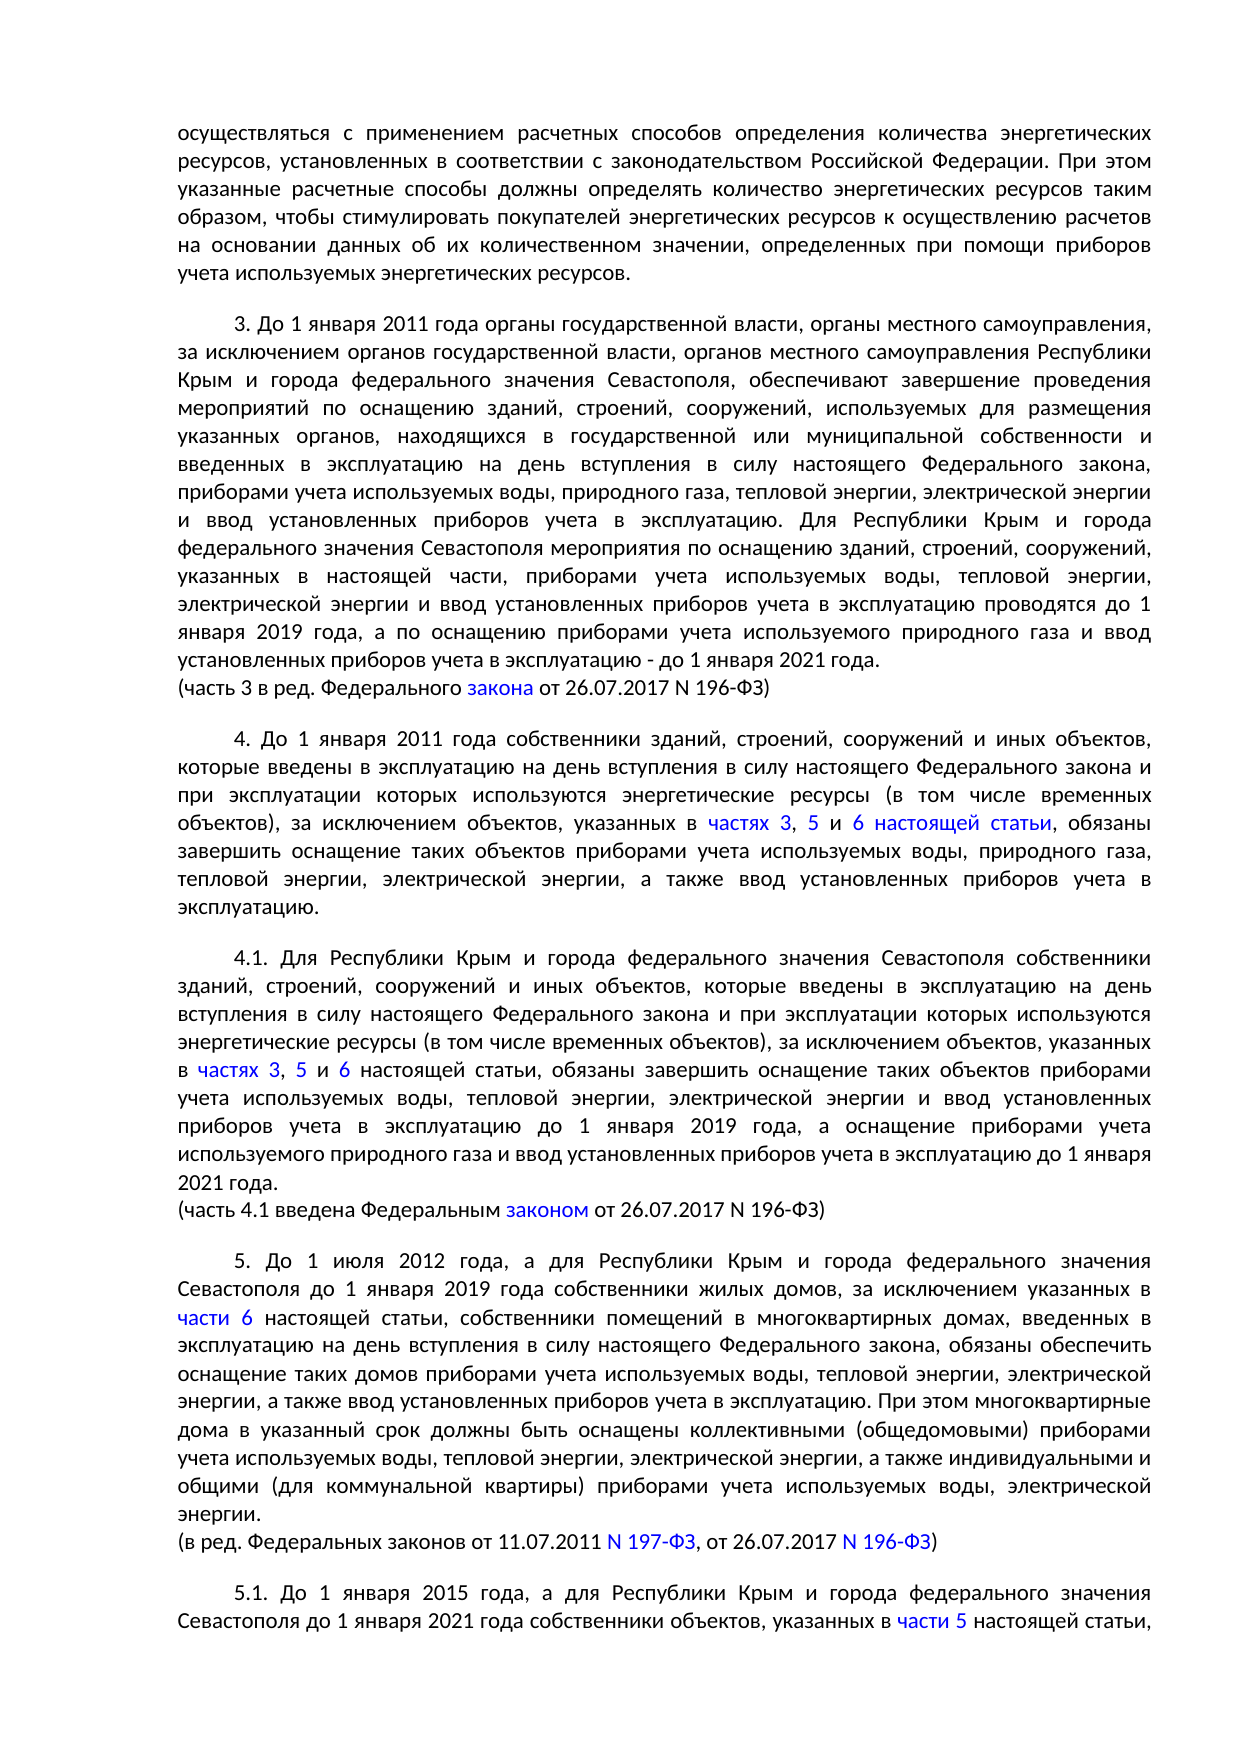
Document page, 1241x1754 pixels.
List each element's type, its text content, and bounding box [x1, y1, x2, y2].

text 3. До 1 января 2011 года органы государственной власти, органы местного самоуправления, за исключением органов государственной власти, органов местного самоуправления Республики Крым и города федерального значения Севастополя, обеспечивают завершение проведения мероприятий по оснащению зданий, строений, сооружений, используемых для размещения указанных органов, находящихся в государственной или муниципальной собственности и введенных в эксплуатацию на день вступления в силу настоящего Федерального закона, приборами учета используемых воды, природного газа, тепловой энергии, электрической энергии и ввод установленных приборов учета в эксплуатацию. Для Республики Крым и города федерального значения Севастополя мероприятия по оснащению зданий, строений, сооружений, указанных в настоящей части, приборами учета используемых воды, тепловой энергии, электрической энергии и ввод установленных приборов учета в эксплуатацию проводятся до 1 января 2019 года, а по оснащению приборами учета используемого природного газа и ввод установленных приборов учета в эксплуатацию - до 1 января 2021 года. [177, 309, 1152, 673]
text (часть 4.1 введена Федеральным законом от 26.07.2017 N 196-ФЗ) [177, 1196, 1152, 1224]
text 4. До 1 января 2011 года собственники зданий, строений, сооружений и иных объектов, которые введены в эксплуатацию на день вступления в силу настоящего Федерального закона и при эксплуатации которых используются энергетические ресурсы (в том числе временных объектов), за исключением объектов, указанных в частях 3, 5 и 6 настоящей статьи, обязаны завершить оснащение таких объектов приборами учета используемых воды, природного газа, тепловой энергии, электрической энергии, а также ввод установленных приборов учета в эксплуатацию. [177, 724, 1152, 921]
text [177, 118, 1152, 286]
text (в ред. Федеральных законов от 11.07.2011 N 197-ФЗ, от 26.07.2017 N 196-ФЗ) [177, 1527, 1152, 1555]
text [177, 1578, 1152, 1634]
text 4.1. Для Республики Крым и города федерального значения Севастополя собственники зданий, строений, сооружений и иных объектов, которые введены в эксплуатацию на день вступления в силу настоящего Федерального закона и при эксплуатации которых используются энергетические ресурсы (в том числе временных объектов), за исключением объектов, указанных в частях 3, 5 и 6 настоящей статьи, обязаны завершить оснащение таких объектов приборами учета используемых воды, тепловой энергии, электрической энергии и ввод установленных приборов учета в эксплуатацию до 1 января 2019 года, а оснащение приборами учета используемого природного газа и ввод установленных приборов учета в эксплуатацию до 1 января 2021 года. [177, 943, 1152, 1196]
text 5. До 1 июля 2012 года, а для Республики Крым и города федерального значения Севастополя до 1 января 2019 года собственники жилых домов, за исключением указанных в части 6 настоящей статьи, собственники помещений в многоквартирных домах, введенных в эксплуатацию на день вступления в силу настоящего Федерального закона, обязаны обеспечить оснащение таких домов приборами учета используемых воды, тепловой энергии, электрической энергии, а также ввод установленных приборов учета в эксплуатацию. При этом многоквартирные дома в указанный срок должны быть оснащены коллективными (общедомовыми) приборами учета используемых воды, тепловой энергии, электрической энергии, а также индивидуальными и общими (для коммунальной квартиры) приборами учета используемых воды, электрической энергии. [177, 1247, 1152, 1527]
text (часть 3 в ред. Федерального закона от 26.07.2017 N 196-ФЗ) [177, 673, 1152, 701]
